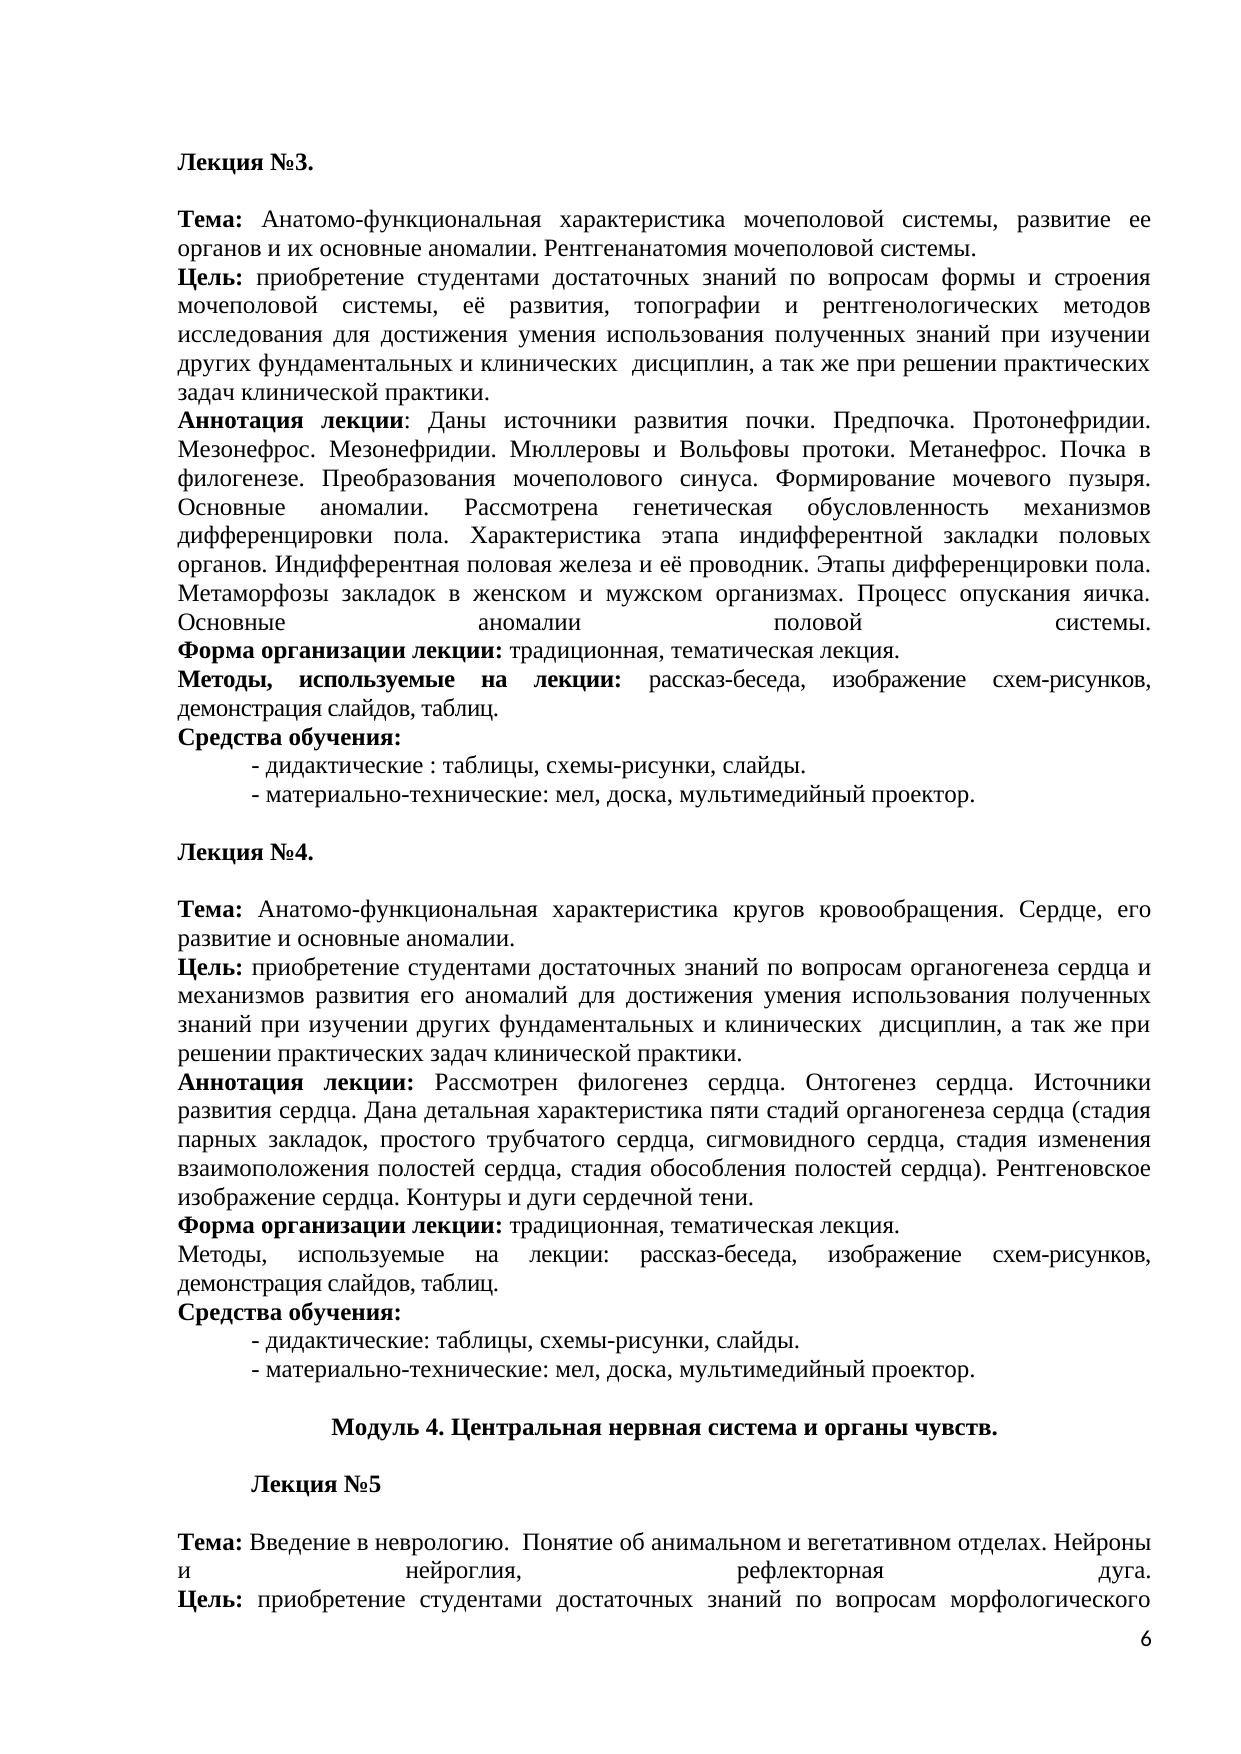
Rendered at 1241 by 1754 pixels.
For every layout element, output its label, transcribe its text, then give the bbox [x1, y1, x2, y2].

text Методы, используемые на лекции: рассказ-беседа, изображение схем-рисунков, демонстрация слайдов, таблиц. [177, 1239, 1152, 1297]
text Тема: Анатомо-функциональная характеристика кругов кровообращения. Сердце, его развитие и основные аномалии. [177, 894, 1152, 952]
text Лекция №5 [177, 1469, 1152, 1498]
text Цель: приобретение студентами достаточных знаний по вопросам органогенеза сердца и механизмов развития его аномалий для достижения умения использования полученных знаний при изучении других фундаментальных и клинических дисциплин, а так же при решении практических задач клинической практики. [177, 952, 1152, 1067]
text - материально-технические: мел, доска, мультимедийный проектор. [177, 779, 1152, 808]
text Лекция №4. [177, 837, 1152, 866]
text Цель: приобретение студентами достаточных знаний по вопросам формы и строения мочеполовой системы, её развития, топографии и рентгенологических методов исследования для достижения умения использования полученных знаний при изучении других фундаментальных и клинических дисциплин, а так же при решении практических задач клинической практики. [177, 262, 1152, 406]
text - дидактические : таблицы, схемы-рисунки, слайды. [177, 751, 1152, 779]
text - дидактические: таблицы, схемы-рисунки, слайды. [177, 1326, 1152, 1354]
text Методы, используемые на лекции: рассказ-беседа, изображение схем-рисунков, демонстрация слайдов, таблиц. [177, 664, 1152, 722]
text Форма организации лекции: традиционная, тематическая лекция. [177, 1211, 1152, 1239]
text - материально-технические: мел, доска, мультимедийный проектор. [177, 1354, 1152, 1383]
text Аннотация лекции: Рассмотрен филогенез сердца. Онтогенез сердца. Источники развития сердца. Дана детальная характеристика пяти стадий органогенеза сердца (стадия парных закладок, простого трубчатого сердца, сигмовидного сердца, стадия изменения взаимоположения полостей сердца, стадия обособления полостей сердца). Рентгеновское изображение сердца. Контуры и дуги сердечной тени. [177, 1067, 1152, 1211]
text Тема: Анатомо-функциональная характеристика мочеполовой системы, развитие ее органов и их основные аномалии. Рентгенанатомия мочеполовой системы. [177, 204, 1152, 262]
text Средства обучения: [177, 1297, 1152, 1326]
text Аннотация лекции: Даны источники развития почки. Предпочка. Протонефридии. Мезонефрос. Мезонефридии. Мюллеровы и Вольфовы протоки. Метанефрос. Почка в филогенезе. Преобразования мочеполового синуса. Формирование мочевого пузыря. Основные аномалии. Рассмотрена генетическая обусловленность механизмов дифференцировки пола. Характеристика этапа индифферентной закладки половых органов. Индифферентная половая железа и её проводник. Этапы дифференцировки пола. Метаморфозы закладок в женском и мужском организмах. Процесс опускания яичка. Основные аномалии половой системы. Форма организации лекции: традиционная, тематическая лекция. [177, 406, 1152, 664]
text Средства обучения: [177, 722, 1152, 751]
text Модуль 4. Центральная нервная система и органы чувств. [177, 1412, 1152, 1441]
text Лекция №3. [177, 147, 1152, 176]
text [177, 1527, 1152, 1613]
